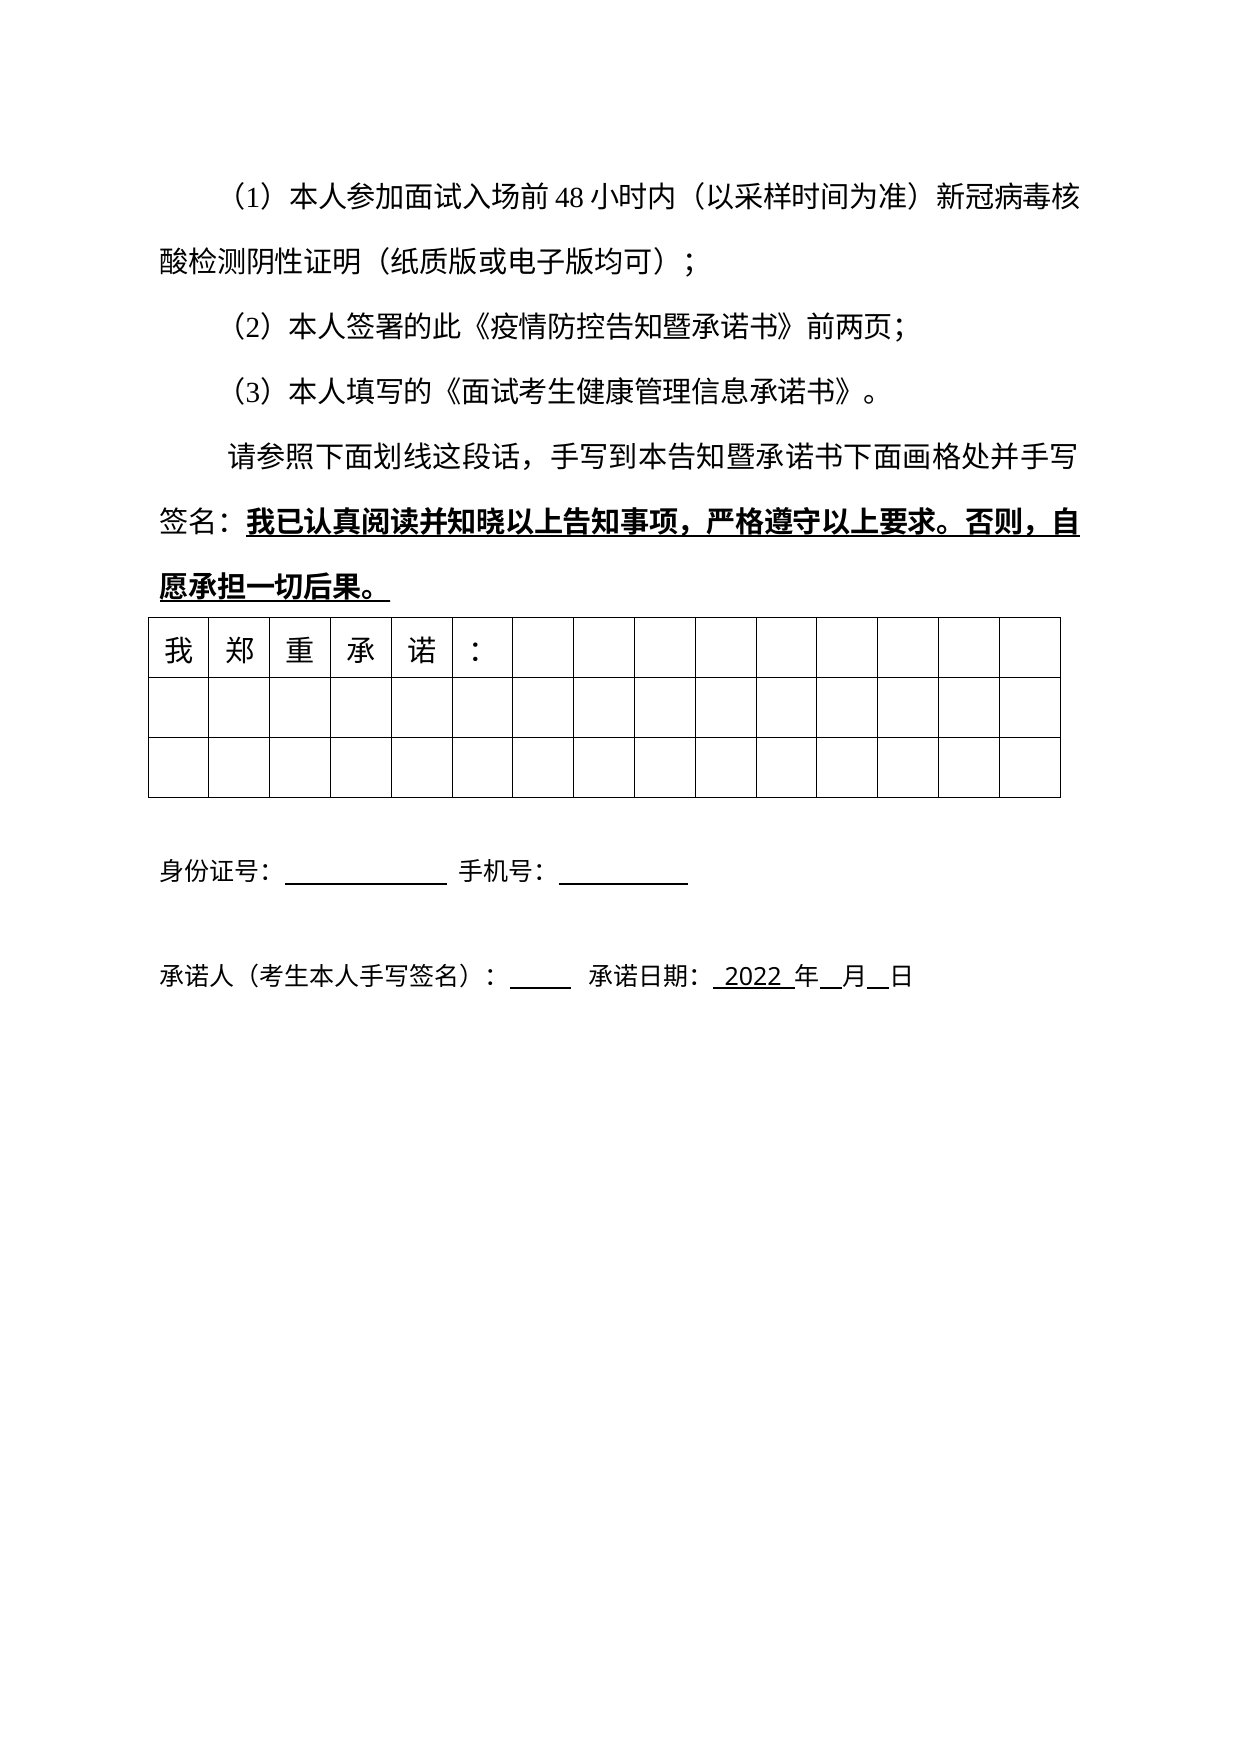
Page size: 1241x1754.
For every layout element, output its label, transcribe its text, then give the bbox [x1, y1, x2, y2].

table_header 我 [149, 618, 208, 677]
table_header [878, 618, 938, 677]
table_header [574, 618, 634, 677]
table_cell [513, 678, 573, 737]
table_cell [270, 678, 330, 737]
table_cell [331, 678, 391, 737]
table_cell [817, 738, 877, 797]
table_cell [878, 678, 938, 737]
table_header [513, 618, 573, 677]
table_header [817, 618, 877, 677]
table_cell [392, 678, 452, 737]
table_cell [696, 678, 756, 737]
table_cell [513, 738, 573, 797]
table_cell [696, 738, 756, 797]
table_cell [270, 738, 330, 797]
table_cell [939, 738, 999, 797]
table_header [1000, 618, 1060, 677]
table_cell [392, 738, 452, 797]
table_cell [574, 678, 634, 737]
text 承诺人（考生本人手写签名）： 承诺日期： 2022 年 月 日 [159, 956, 1081, 992]
table_cell [1000, 678, 1060, 737]
table_header 重 [270, 618, 330, 677]
table_cell [453, 678, 512, 737]
text （2）本人签署的此《疫情防控告知暨承诺书》前两页； [159, 292, 1081, 357]
table_header [757, 618, 816, 677]
text 请参照下面划线这段话，手写到本告知暨承诺书下面画格处并手写签名：我已认真阅读并知晓以上告知事项，严格遵守以上要求。否则，自愿承担一切后果。 [159, 422, 1081, 617]
table_header [696, 618, 756, 677]
table_cell [635, 738, 695, 797]
table_header [939, 618, 999, 677]
table_cell [331, 738, 391, 797]
table_cell [757, 738, 816, 797]
table_cell [757, 678, 816, 737]
table_cell [453, 738, 512, 797]
table_header 承 [331, 618, 391, 677]
table_cell [635, 678, 695, 737]
table_header 诺 [392, 618, 452, 677]
text （1）本人参加面试入场前48小时内（以采样时间为准）新冠病毒核酸检测阴性证明（纸质版或电子版均可）； [159, 162, 1081, 292]
table_cell [149, 678, 208, 737]
table_cell [878, 738, 938, 797]
table_cell [574, 738, 634, 797]
table_cell [817, 678, 877, 737]
table_cell [939, 678, 999, 737]
table_header [635, 618, 695, 677]
text （3）本人填写的《面试考生健康管理信息承诺书》。 [159, 357, 1081, 422]
table_header 郑 [209, 618, 269, 677]
table_cell [209, 678, 269, 737]
table_cell [149, 738, 208, 797]
text 身份证号： 手机号： [159, 852, 1081, 888]
table_header ： [453, 618, 512, 677]
table_cell [209, 738, 269, 797]
table_cell [1000, 738, 1060, 797]
